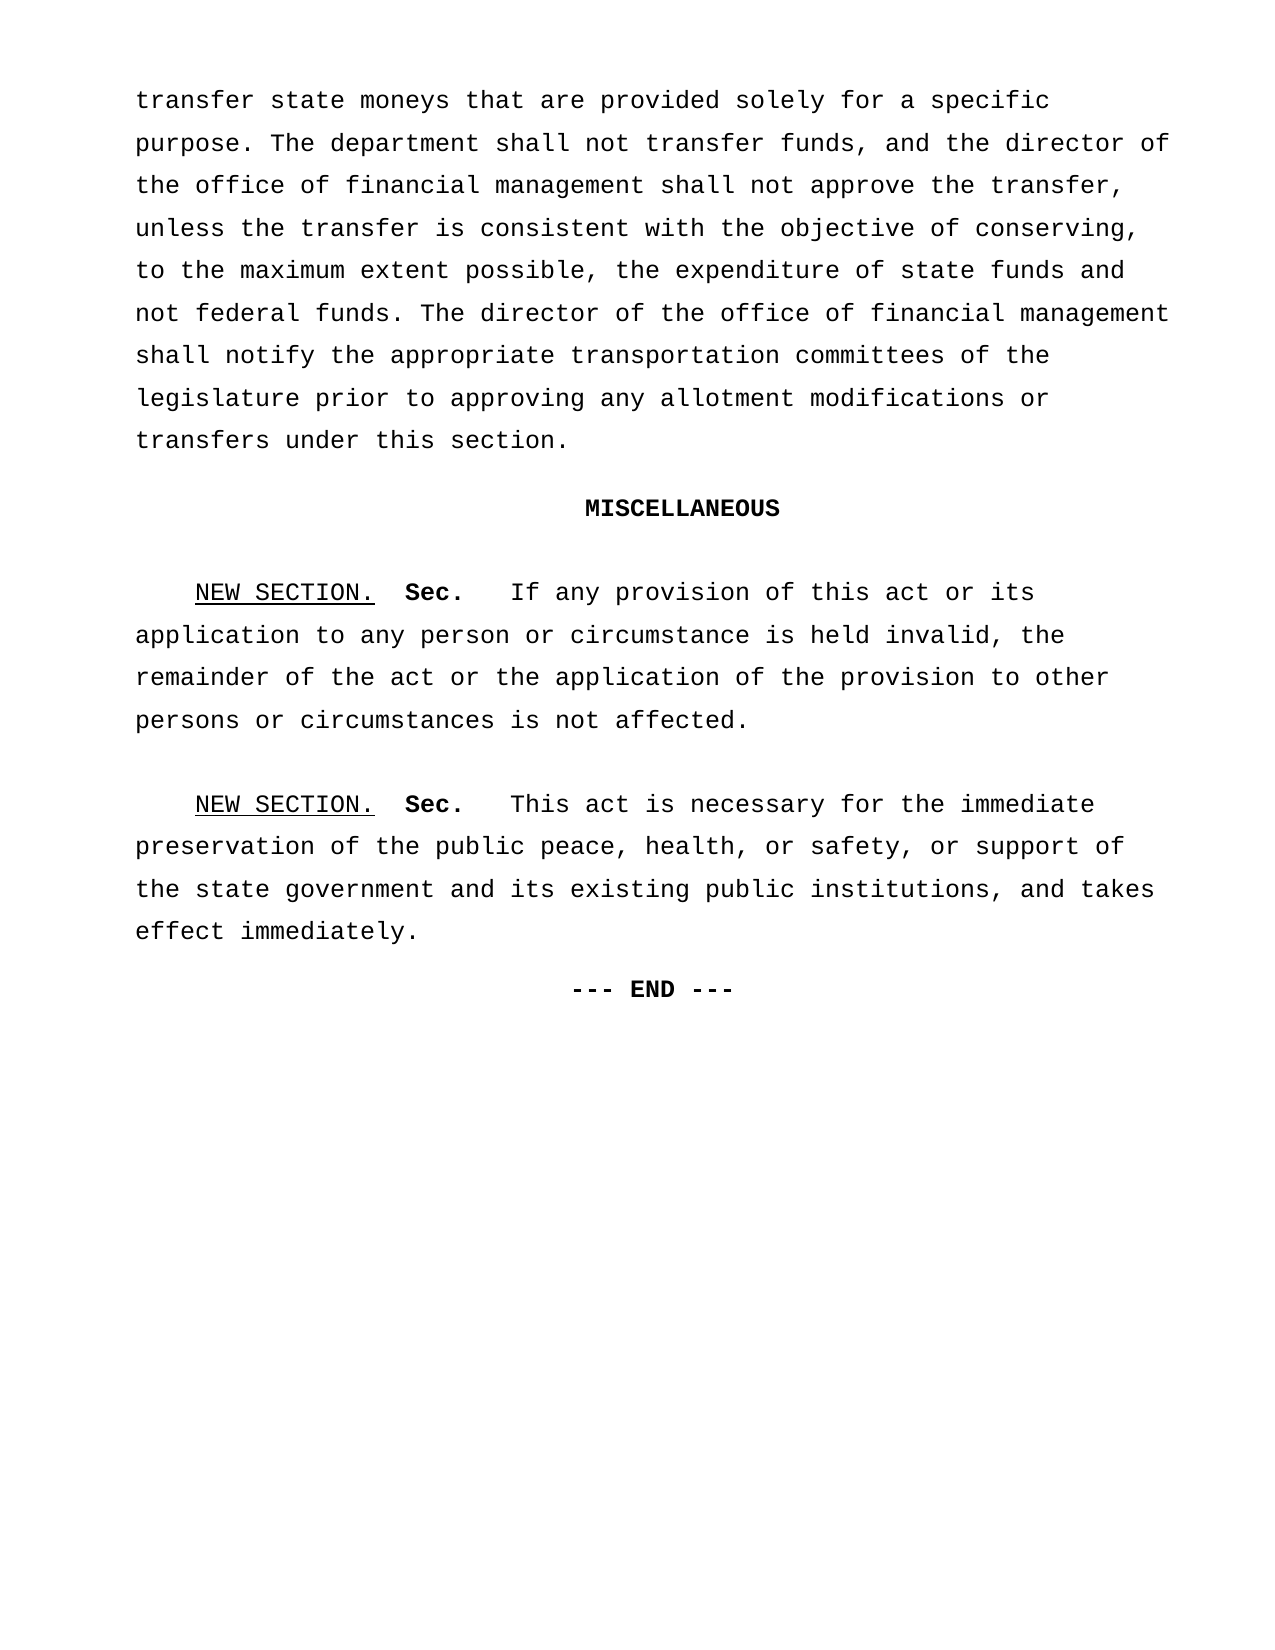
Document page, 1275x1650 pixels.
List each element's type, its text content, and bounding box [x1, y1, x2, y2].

text MISCELLANEOUS [135, 482, 1170, 525]
text NEW SECTION. Sec. This act is necessary for the immediate preservation of the public peace, health, or safety, or support of the state government and its existing public institutions, and takes effect immediately. [135, 778, 1170, 948]
text --- END --- [135, 977, 1170, 1005]
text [135, 75, 1170, 457]
text NEW SECTION. Sec. If any provision of this act or its application to any person or circumstance is held invalid, the remainder of the act or the application of the provision to other persons or circumstances is not affected. [135, 567, 1170, 737]
